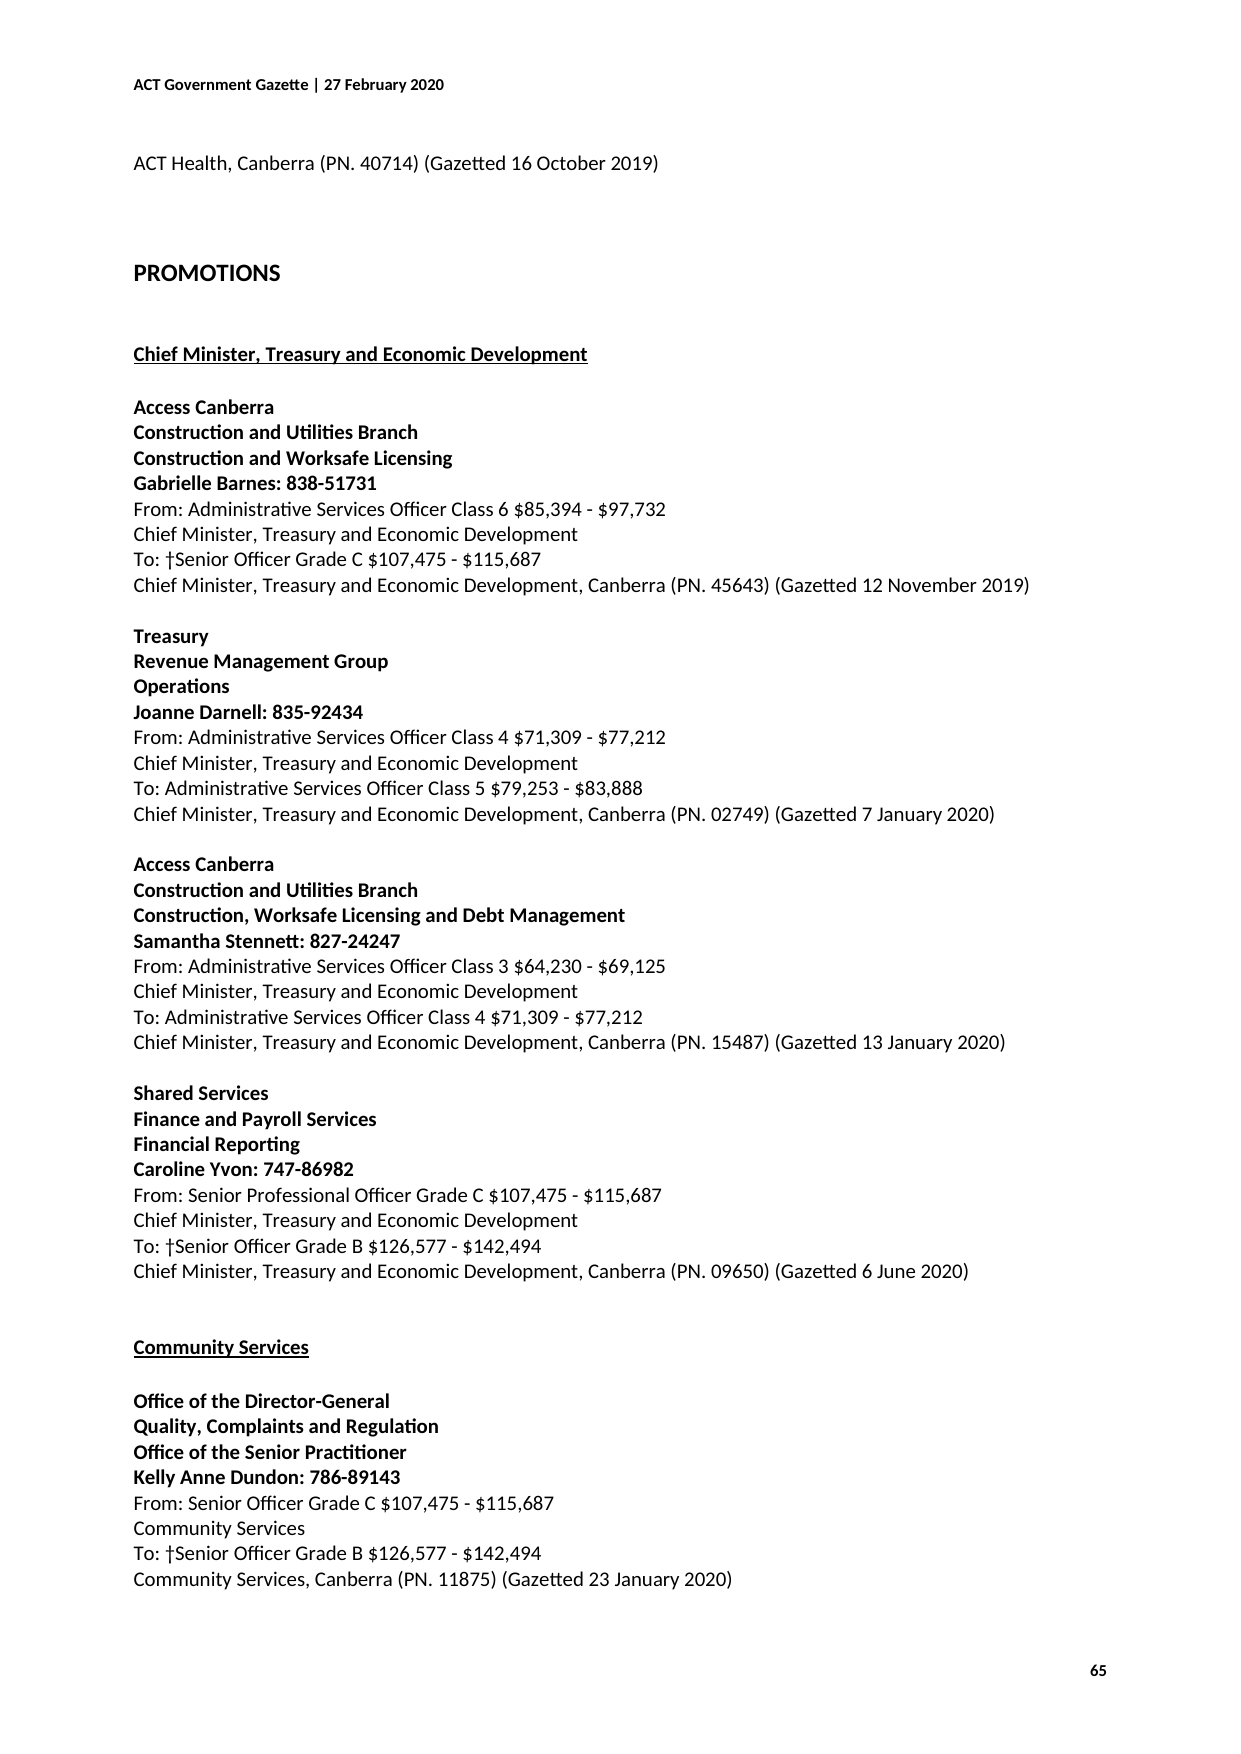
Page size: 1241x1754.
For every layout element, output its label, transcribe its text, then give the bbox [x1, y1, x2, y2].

text Kelly Anne Dundon: 786-89143 [133, 1464, 1107, 1490]
text Samantha Stennett: 827-24247 [133, 928, 1107, 953]
text Treasury [133, 623, 1107, 648]
text Chief Minister, Treasury and Economic Development, Canberra (PN. 15487) (Gazetted 13 January 2020) [133, 1029, 1107, 1055]
text To: †Senior Officer Grade B $126,577 - $142,494 [133, 1541, 1107, 1566]
text Community Services [133, 1515, 1107, 1541]
text Chief Minister, Treasury and Economic Development, Canberra (PN. 09650) (Gazetted 6 June 2020) [133, 1258, 1107, 1284]
text Operations [133, 674, 1107, 699]
text Finance and Payroll Services [133, 1106, 1107, 1131]
text From: Administrative Services Officer Class 4 $71,309 - $77,212 [133, 724, 1107, 750]
text Chief Minister, Treasury and Economic Development, Canberra (PN. 02749) (Gazetted 7 January 2020) [133, 801, 1107, 826]
text Construction and Worksafe Licensing [133, 445, 1107, 470]
text Shared Services [133, 1080, 1107, 1106]
text Construction, Worksafe Licensing and Debt Management [133, 902, 1107, 928]
subtitle PROMOTIONS [133, 257, 1107, 287]
text To: †Senior Officer Grade B $126,577 - $142,494 [133, 1233, 1107, 1258]
text From: Administrative Services Officer Class 3 $64,230 - $69,125 [133, 953, 1107, 979]
text Revenue Management Group [133, 648, 1107, 674]
text To: Administrative Services Officer Class 4 $71,309 - $77,212 [133, 1004, 1107, 1029]
text Gabrielle Barnes: 838-51731 [133, 470, 1107, 496]
text From: Senior Officer Grade C $107,475 - $115,687 [133, 1490, 1107, 1515]
text Chief Minister, Treasury and Economic Development [133, 1207, 1107, 1233]
text Community Services, Canberra (PN. 11875) (Gazetted 23 January 2020) [133, 1566, 1107, 1591]
text ACT Health, Canberra (PN. 40714) (Gazetted 16 October 2019) [133, 150, 1107, 175]
text Office of the Director-General [133, 1388, 1107, 1413]
text Office of the Senior Practitioner [133, 1439, 1107, 1464]
subtitle Chief Minister, Treasury and Economic Development [133, 341, 1107, 366]
text Construction and Utilities Branch [133, 419, 1107, 445]
text Quality, Complaints and Regulation [133, 1413, 1107, 1439]
text To: †Senior Officer Grade C $107,475 - $115,687 [133, 547, 1107, 572]
text Access Canberra [133, 394, 1107, 419]
text Caroline Yvon: 747-86982 [133, 1157, 1107, 1182]
text Chief Minister, Treasury and Economic Development, Canberra (PN. 45643) (Gazetted 12 November 2019) [133, 572, 1107, 597]
text Construction and Utilities Branch [133, 877, 1107, 902]
subtitle Community Services [133, 1334, 1107, 1360]
text Financial Reporting [133, 1131, 1107, 1157]
text To: Administrative Services Officer Class 5 $79,253 - $83,888 [133, 775, 1107, 801]
text Chief Minister, Treasury and Economic Development [133, 521, 1107, 547]
text From: Administrative Services Officer Class 6 $85,394 - $97,732 [133, 496, 1107, 521]
text Joanne Darnell: 835-92434 [133, 699, 1107, 724]
text Access Canberra [133, 852, 1107, 877]
text Chief Minister, Treasury and Economic Development [133, 750, 1107, 775]
text From: Senior Professional Officer Grade C $107,475 - $115,687 [133, 1182, 1107, 1207]
text Chief Minister, Treasury and Economic Development [133, 979, 1107, 1004]
